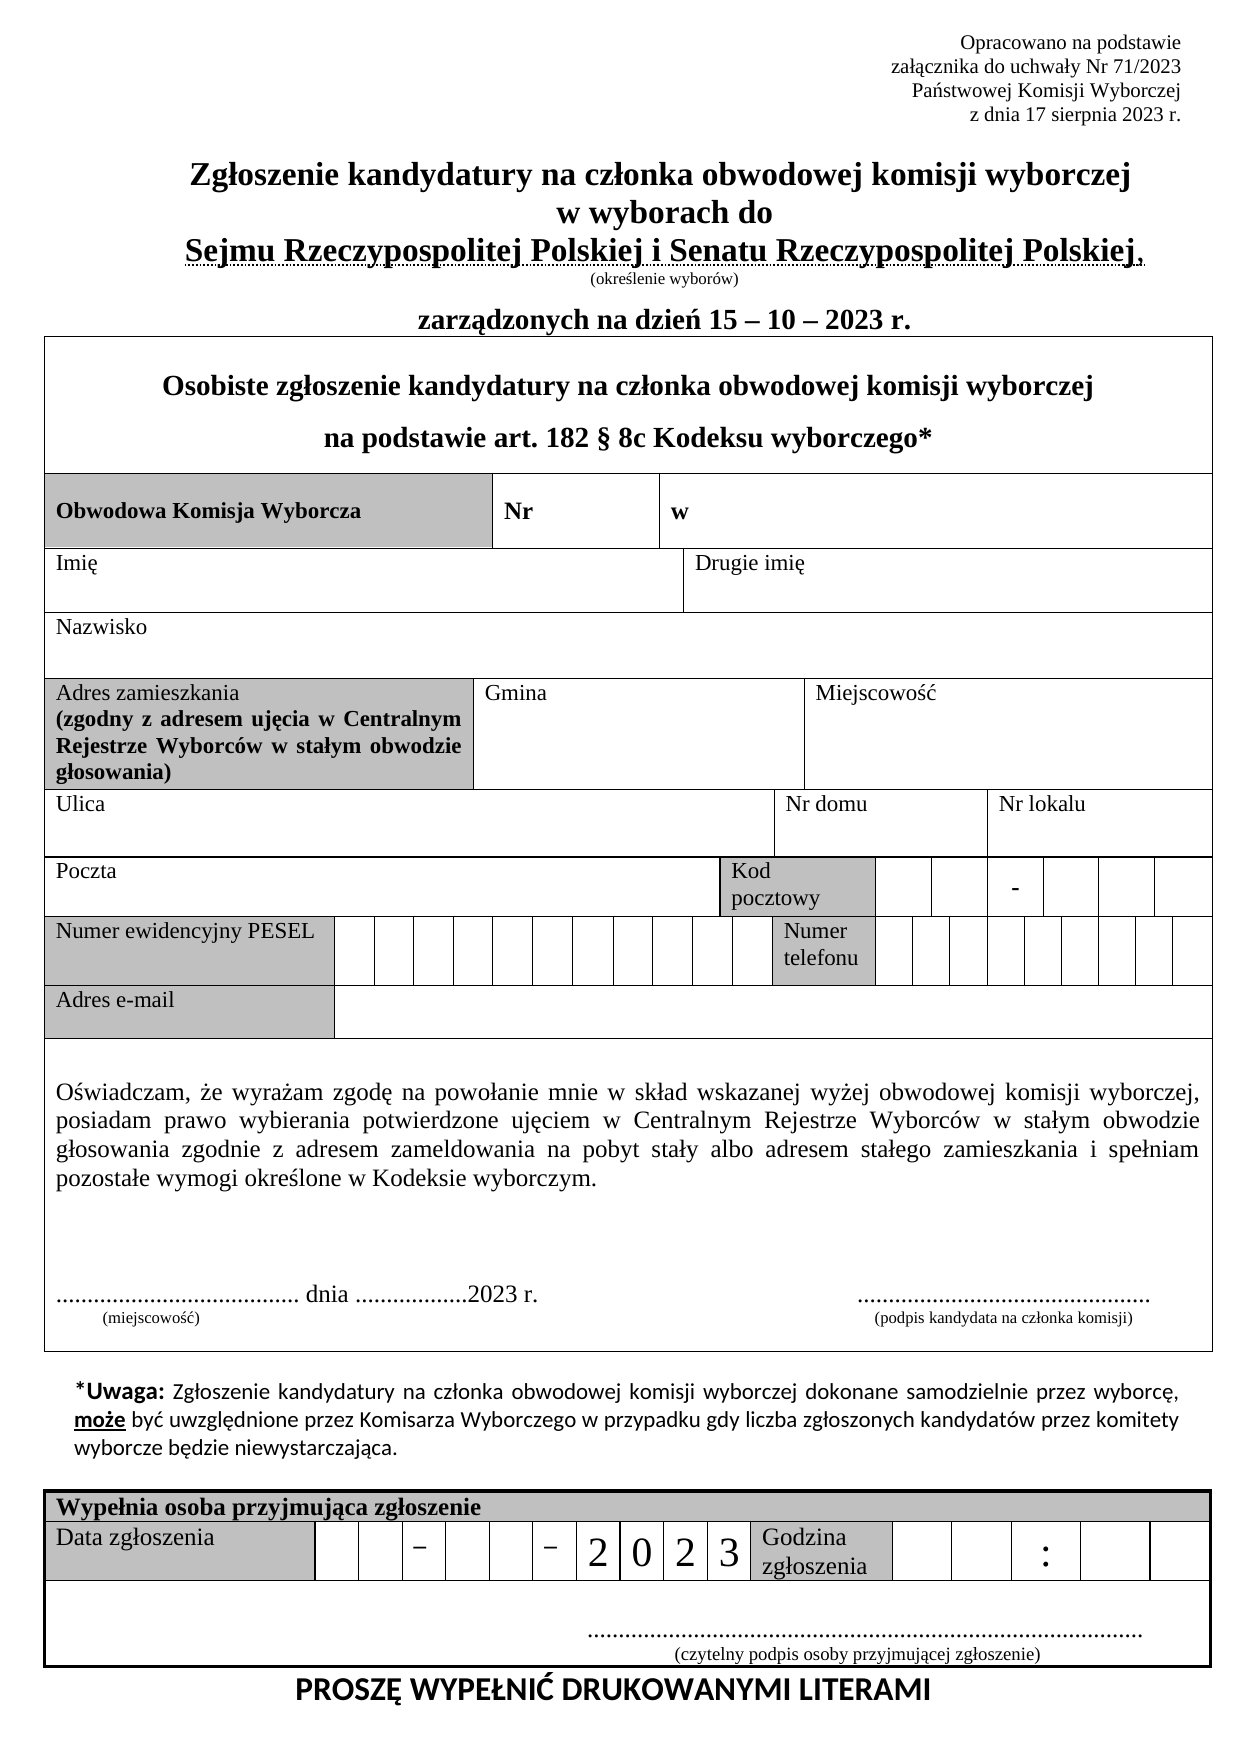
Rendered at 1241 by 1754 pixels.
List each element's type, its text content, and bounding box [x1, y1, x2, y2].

table_cell ......................................................................................... (czytelny podpis osoby przyjmującej zgłoszenie) [46, 1581, 1209, 1665]
table_header Wypełnia osoba przyjmująca zgłoszenie [46, 1493, 1209, 1521]
table_cell Nazwisko [45, 613, 1212, 678]
table_cell 2 [577, 1522, 619, 1580]
table_cell [490, 1522, 532, 1580]
table_cell : [1012, 1522, 1080, 1580]
table_cell Oświadczam, że wyrażam zgodę na powołanie mnie w skład wskazanej wyżej obwodowej komisji wyborczej, posiadam prawo wybierania potwierdzone ujęciem w Centralnym Rejestrze Wyborców w stałym obwodzie głosowania zgodnie z adresem zameldowania na pobyt stały albo adresem stałego zamieszkania i spełniam pozostałe wymogi określone w Kodeksie wyborczym. ....................................... dnia ..................2023 r. ............................................... (miejscowość) (podpis kandydata na członka komisji) [45, 1039, 1212, 1351]
table_cell Godzina zgłoszenia [751, 1522, 892, 1580]
text zarządzonych na dzień 15 – 10 – 2023 r. [148, 302, 1181, 336]
table_cell - [988, 858, 1043, 916]
table_cell 2 [664, 1522, 707, 1580]
table_cell Nr lokalu [988, 790, 1212, 856]
text Opracowano na podstawie [694, 29, 1181, 54]
table_cell [614, 917, 652, 985]
table_cell Imię [45, 549, 683, 612]
table_cell w [660, 474, 1212, 547]
table_cell [1099, 917, 1135, 985]
table_cell 3 [708, 1522, 750, 1580]
table_cell [573, 917, 613, 985]
table_cell Numer ewidencyjny PESEL [45, 917, 334, 985]
table_cell [1155, 858, 1212, 916]
table_cell [1136, 917, 1172, 985]
table_cell [1081, 1522, 1149, 1580]
table_cell Adres zamieszkania (zgodny z adresem ujęcia w Centralnym Rejestrze Wyborców w stałym obwodzie głosowania) [45, 679, 473, 789]
table_cell [316, 1522, 358, 1580]
table_cell Adres e-mail [45, 986, 334, 1038]
table_cell [1099, 858, 1154, 916]
table_cell 0 [621, 1522, 663, 1580]
text PROSZĘ WYPEŁNIĆ DRUKOWANYMI LITERAMI [221, 1668, 1181, 1708]
table_cell [733, 917, 772, 985]
table_cell [913, 917, 949, 985]
table_cell [1025, 917, 1061, 985]
table_cell Kod pocztowy [721, 858, 875, 916]
table_cell [693, 917, 732, 985]
table_cell Ulica [45, 790, 774, 856]
text Państwowej Komisji Wyborczej [694, 78, 1181, 102]
text (określenie wyborów) [148, 269, 1181, 302]
table_cell [359, 1522, 402, 1580]
table_cell [1044, 858, 1098, 916]
table_cell [335, 986, 1212, 1038]
table_cell Nr [493, 474, 659, 547]
table_cell Data zgłoszenia [46, 1522, 314, 1580]
table_cell Nr domu [775, 790, 987, 856]
table_cell [653, 917, 692, 985]
table_cell _ [533, 1522, 576, 1580]
table_cell [533, 917, 572, 985]
table_cell [493, 917, 532, 985]
table_cell [1151, 1522, 1209, 1580]
table_cell Poczta [45, 858, 719, 916]
table_cell [952, 1522, 1011, 1580]
table_cell [876, 858, 931, 916]
table_cell [932, 858, 987, 916]
table_header Osobiste zgłoszenie kandydatury na członka obwodowej komisji wyborczej na podstawie art. 182 § 8c Kodeksu wyborczego* [45, 337, 1212, 473]
table_cell [876, 917, 912, 985]
text Zgłoszenie kandydatury na członka obwodowej komisji wyborczej w wyborach do [148, 154, 1181, 231]
table_cell Drugie imię [684, 549, 1212, 612]
table_cell [454, 917, 492, 985]
table_cell [1173, 917, 1212, 985]
table_cell Miejscowość [805, 679, 1212, 789]
table_cell Gmina [474, 679, 804, 789]
table_cell [414, 917, 453, 985]
text załącznika do uchwały Nr 71/2023 [694, 54, 1181, 78]
table_cell [950, 917, 987, 985]
table_cell [446, 1522, 489, 1580]
table_cell _ [403, 1522, 445, 1580]
table_cell [893, 1522, 951, 1580]
table_cell [1062, 917, 1098, 985]
table_cell Obwodowa Komisja Wyborcza [45, 474, 492, 547]
table_cell Numer telefonu [773, 917, 875, 985]
text *Uwaga: Zgłoszenie kandydatury na członka obwodowej komisji wyborczej dokonane samodzielnie przez wyborcę, może być uwzględnione przez Komisarza Wyborczego w przypadku gdy liczba zgłoszonych kandydatów przez komitety wyborcze będzie niewystarczająca. [74, 1375, 1181, 1461]
table_cell [988, 917, 1024, 985]
text z dnia 17 sierpnia 2023 r. [664, 102, 1181, 126]
table_cell [375, 917, 413, 985]
table_cell [335, 917, 374, 985]
text Sejmu Rzeczypospolitej Polskiej i Senatu Rzeczypospolitej Polskiej, [148, 231, 1181, 269]
